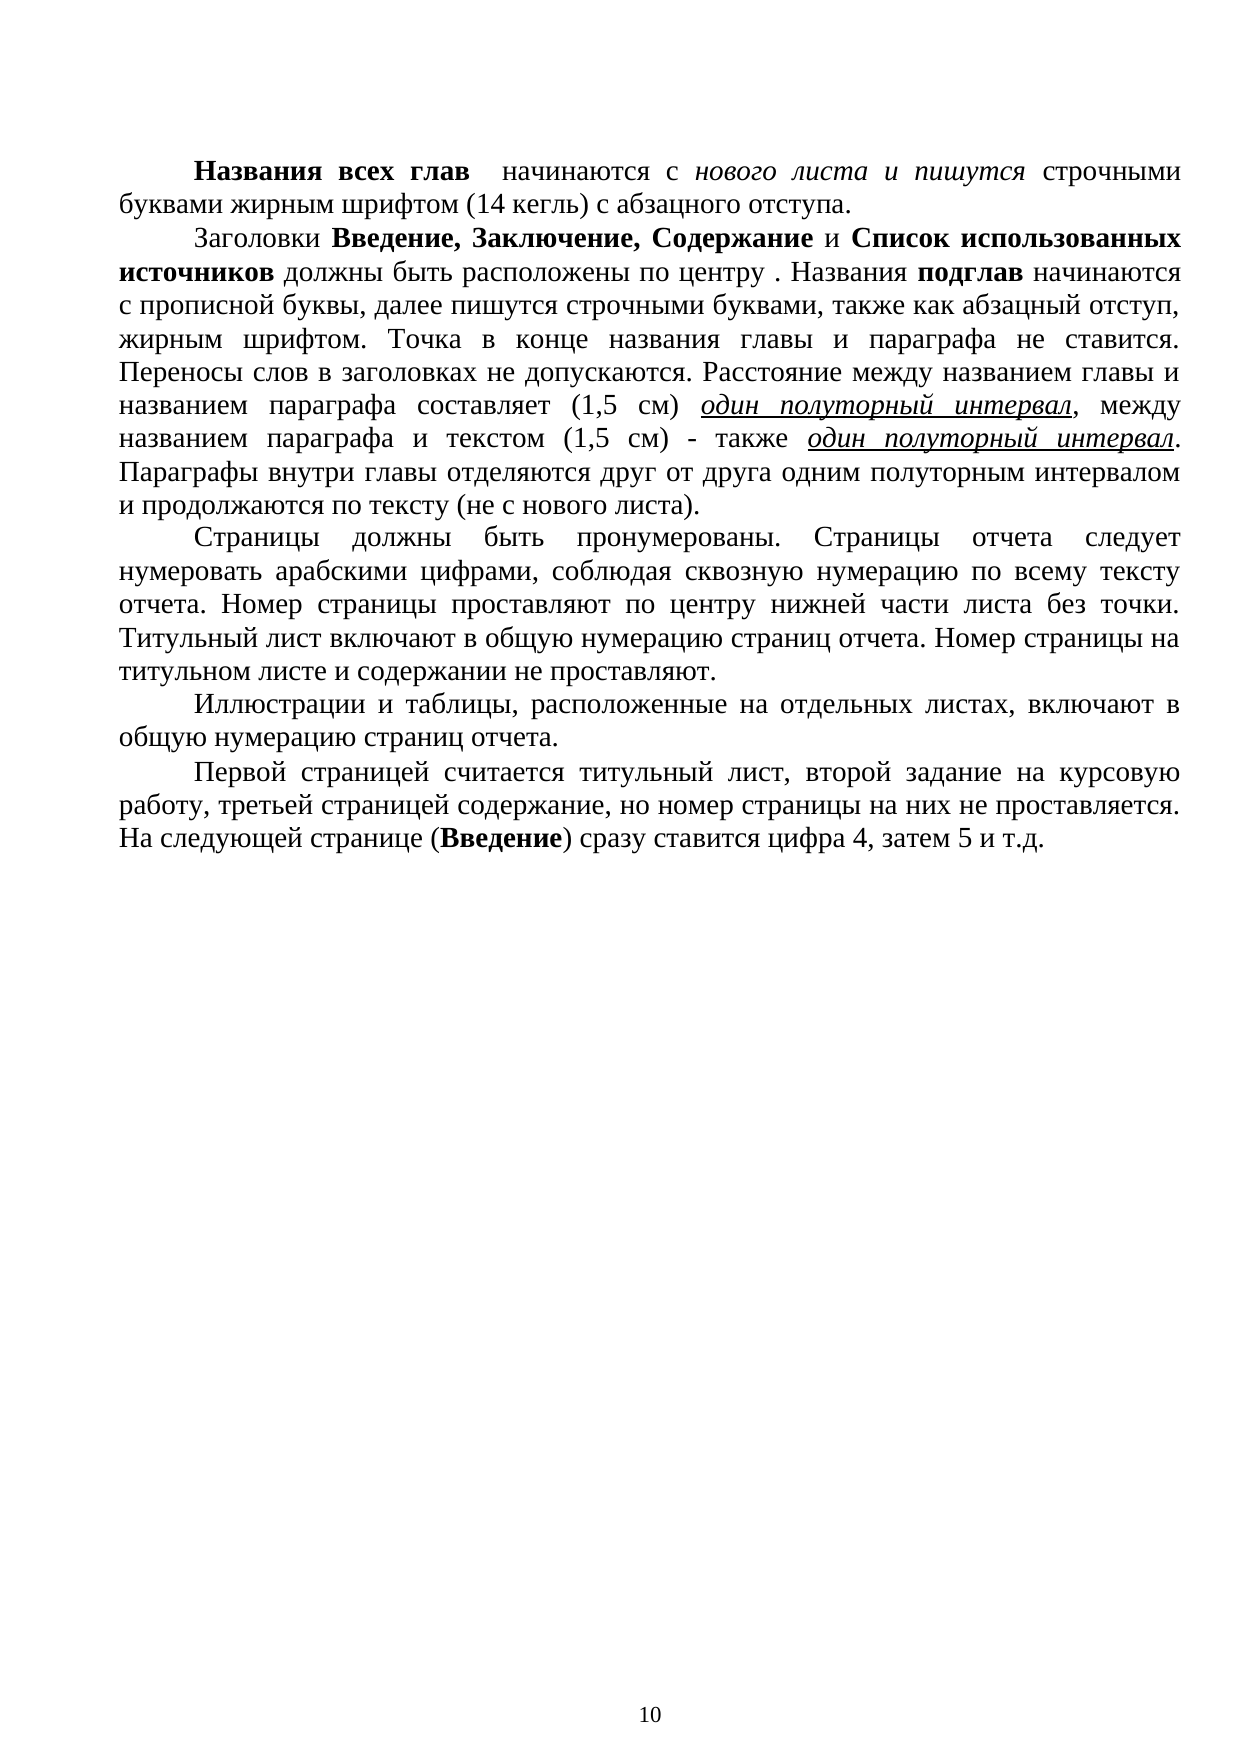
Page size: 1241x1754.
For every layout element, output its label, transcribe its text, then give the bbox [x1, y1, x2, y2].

text Заголовки Введение, Заключение, Содержание и Список использованных источников должны быть расположены по центру . Названия подглав начинаются с прописной буквы, далее пишутся строчными буквами, также как абзацный отступ, жирным шрифтом. Точка в конце названия главы и параграфа не ставится. Переносы слов в заголовках не допускаются. Расстояние между названием главы и названием параграфа составляет (1,5 см) один полуторный интервал, между названием параграфа и текстом (1,5 см) - также один полуторный интервал. Параграфы внутри главы отделяются друг от друга одним полуторным интервалом и продолжаются по тексту (не с нового листа). [119, 221, 1181, 520]
text Первой страницей считается титульный лист, второй задание на курсовую работу, третьей страницей содержание, но номер страницы на них не проставляется. На следующей странице (Введение) сразу ставится цифра 4, затем 5 и т.д. [119, 755, 1181, 853]
text Страницы должны быть пронумерованы. Страницы отчета следует нумеровать арабскими цифрами, соблюдая сквозную нумерацию по всему тексту отчета. Номер страницы проставляют по центру нижней части листа без точки. Титульный лист включают в общую нумерацию страниц отчета. Номер страницы на титульном листе и содержании не проставляют. [119, 520, 1181, 686]
text Названия всех глав начинаются с нового листа и пишутся строчными буквами жирным шрифтом (14 кегль) с абзацного отступа. [119, 154, 1181, 220]
text Иллюстрации и таблицы, расположенные на отдельных листах, включают в общую нумерацию страниц отчета. [119, 688, 1181, 753]
